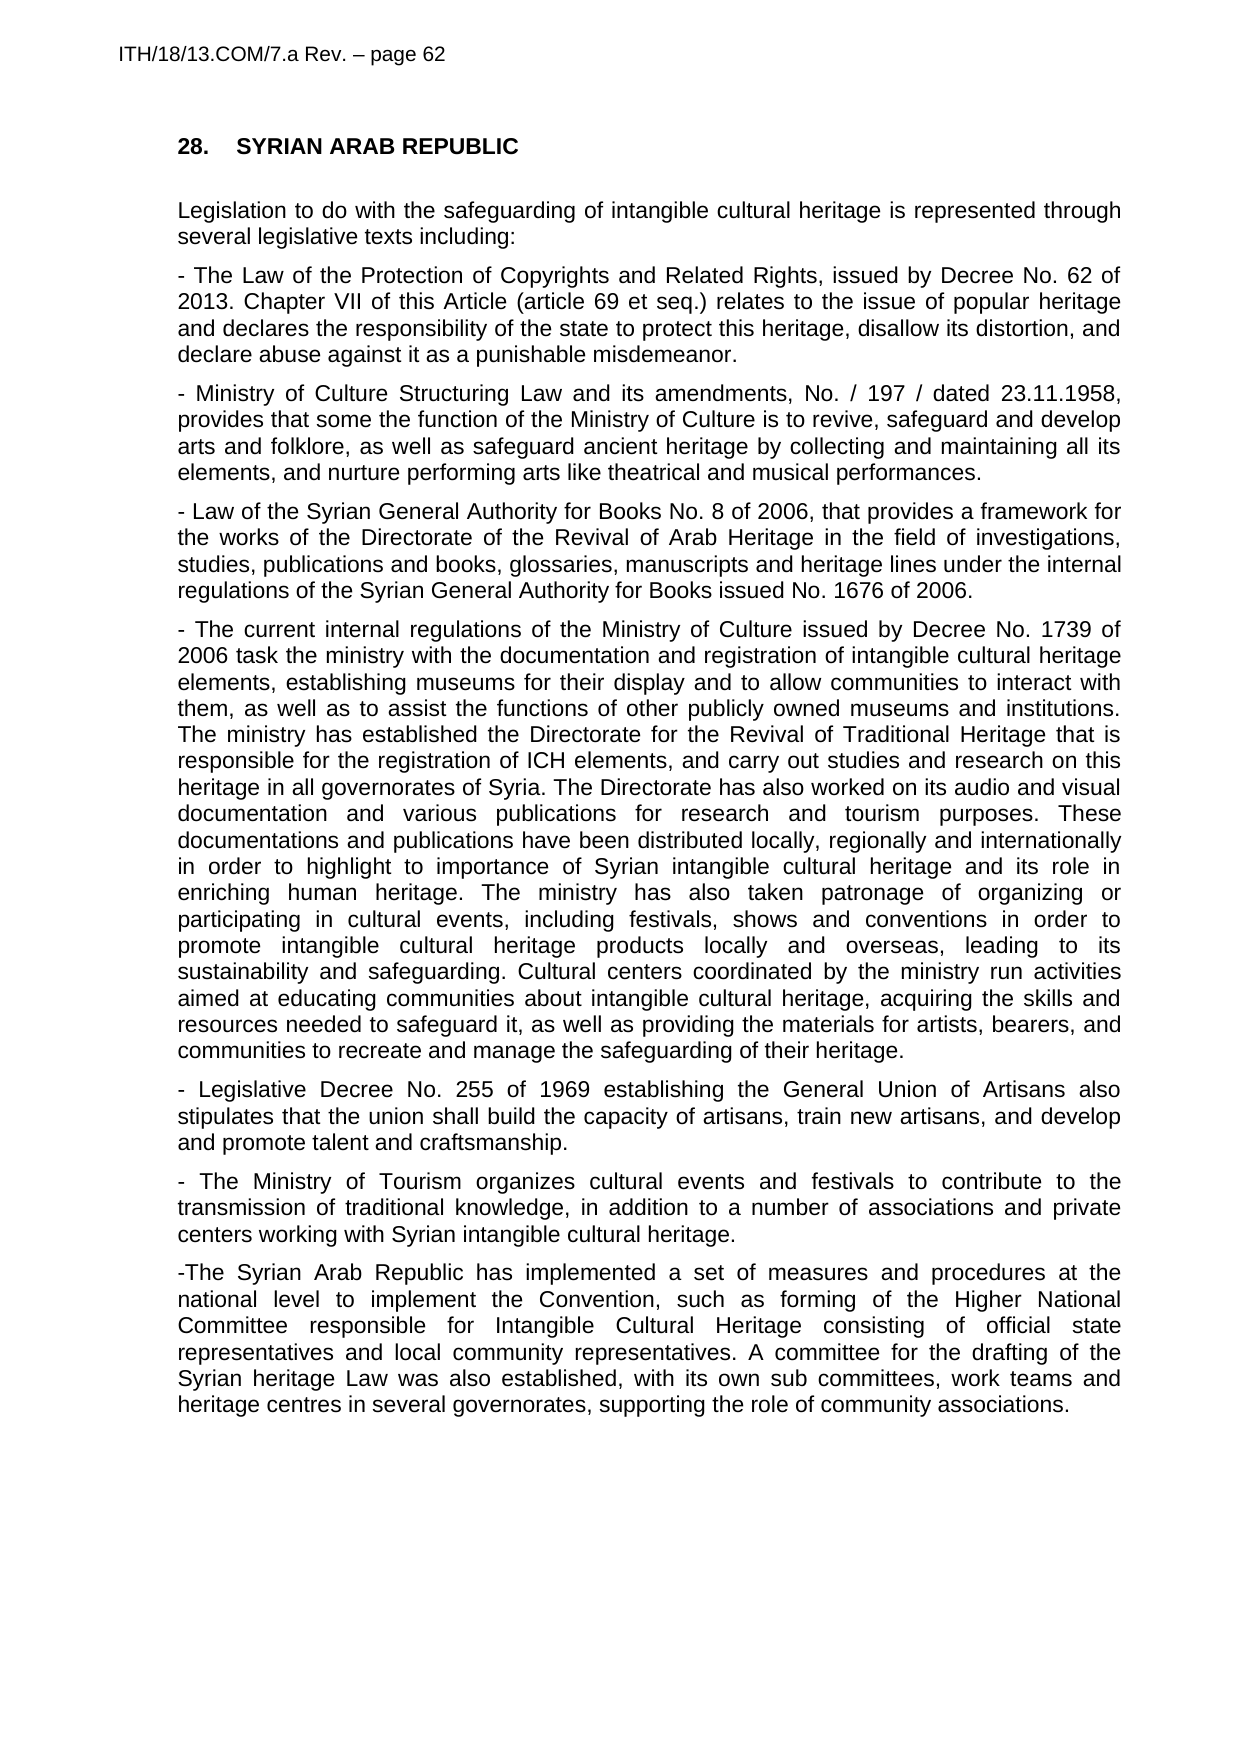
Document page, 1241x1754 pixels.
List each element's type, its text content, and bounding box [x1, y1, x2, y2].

text - Law of the Syrian General Authority for Books No. 8 of 2006, that provides a framework for the works of the Directorate of the Revival of Arab Heritage in the field of investigations, studies, publications and books, glossaries, manuscripts and heritage lines under the internal regulations of the Syrian General Authority for Books issued No. 1676 of 2006. [177, 498, 1122, 603]
text - The current internal regulations of the Ministry of Culture issued by Decree No. 1739 of 2006 task the ministry with the documentation and registration of intangible cultural heritage elements, establishing museums for their display and to allow communities to interact with them, as well as to assist the functions of other publicly owned museums and institutions. The ministry has established the Directorate for the Revival of Traditional Heritage that is responsible for the registration of ICH elements, and carry out studies and research on this heritage in all governorates of Syria. The Directorate has also worked on its audio and visual documentation and various publications for research and tourism purposes. These documentations and publications have been distributed locally, regionally and internationally in order to highlight to importance of Syrian intangible cultural heritage and its role in enriching human heritage. The ministry has also taken patronage of organizing or participating in cultural events, including festivals, shows and conventions in order to promote intangible cultural heritage products locally and overseas, leading to its sustainability and safeguarding. Cultural centers coordinated by the ministry run activities aimed at educating communities about intangible cultural heritage, acquiring the skills and resources needed to safeguard it, as well as providing the materials for artists, bearers, and communities to recreate and manage the safeguarding of their heritage. [177, 616, 1122, 1064]
text - Legislative Decree No. 255 of 1969 establishing the General Union of Artisans also stipulates that the union shall build the capacity of artisans, train new artisans, and develop and promote talent and craftsmanship. [177, 1076, 1122, 1155]
text Legislation to do with the safeguarding of intangible cultural heritage is represented through several legislative texts including: [177, 197, 1122, 249]
text - The Law of the Protection of Copyrights and Related Rights, issued by Decree No. 62 of 2013. Chapter VII of this Article (article 69 et seq.) relates to the issue of popular heritage and declares the responsibility of the state to protect this heritage, disallow its distortion, and declare abuse against it as a punishable misdemeanor. [177, 262, 1122, 367]
list Syrian Arab republic [177, 133, 1122, 159]
text - Ministry of Culture Structuring Law and its amendments, No. / 197 / dated 23.11.1958, provides that some the function of the Ministry of Culture is to revive, safeguard and develop arts and folklore, as well as safeguard ancient heritage by collecting and maintaining all its elements, and nurture performing arts like theatrical and musical performances. [177, 380, 1122, 485]
text - The Ministry of Tourism organizes cultural events and festivals to contribute to the transmission of traditional knowledge, in addition to a number of associations and private centers working with Syrian intangible cultural heritage. [177, 1168, 1122, 1247]
text -The Syrian Arab Republic has implemented a set of measures and procedures at the national level to implement the Convention, such as forming of the Higher National Committee responsible for Intangible Cultural Heritage consisting of official state representatives and local community representatives. A committee for the drafting of the Syrian heritage Law was also established, with its own sub committees, work teams and heritage centres in several governorates, supporting the role of community associations. [177, 1259, 1122, 1417]
